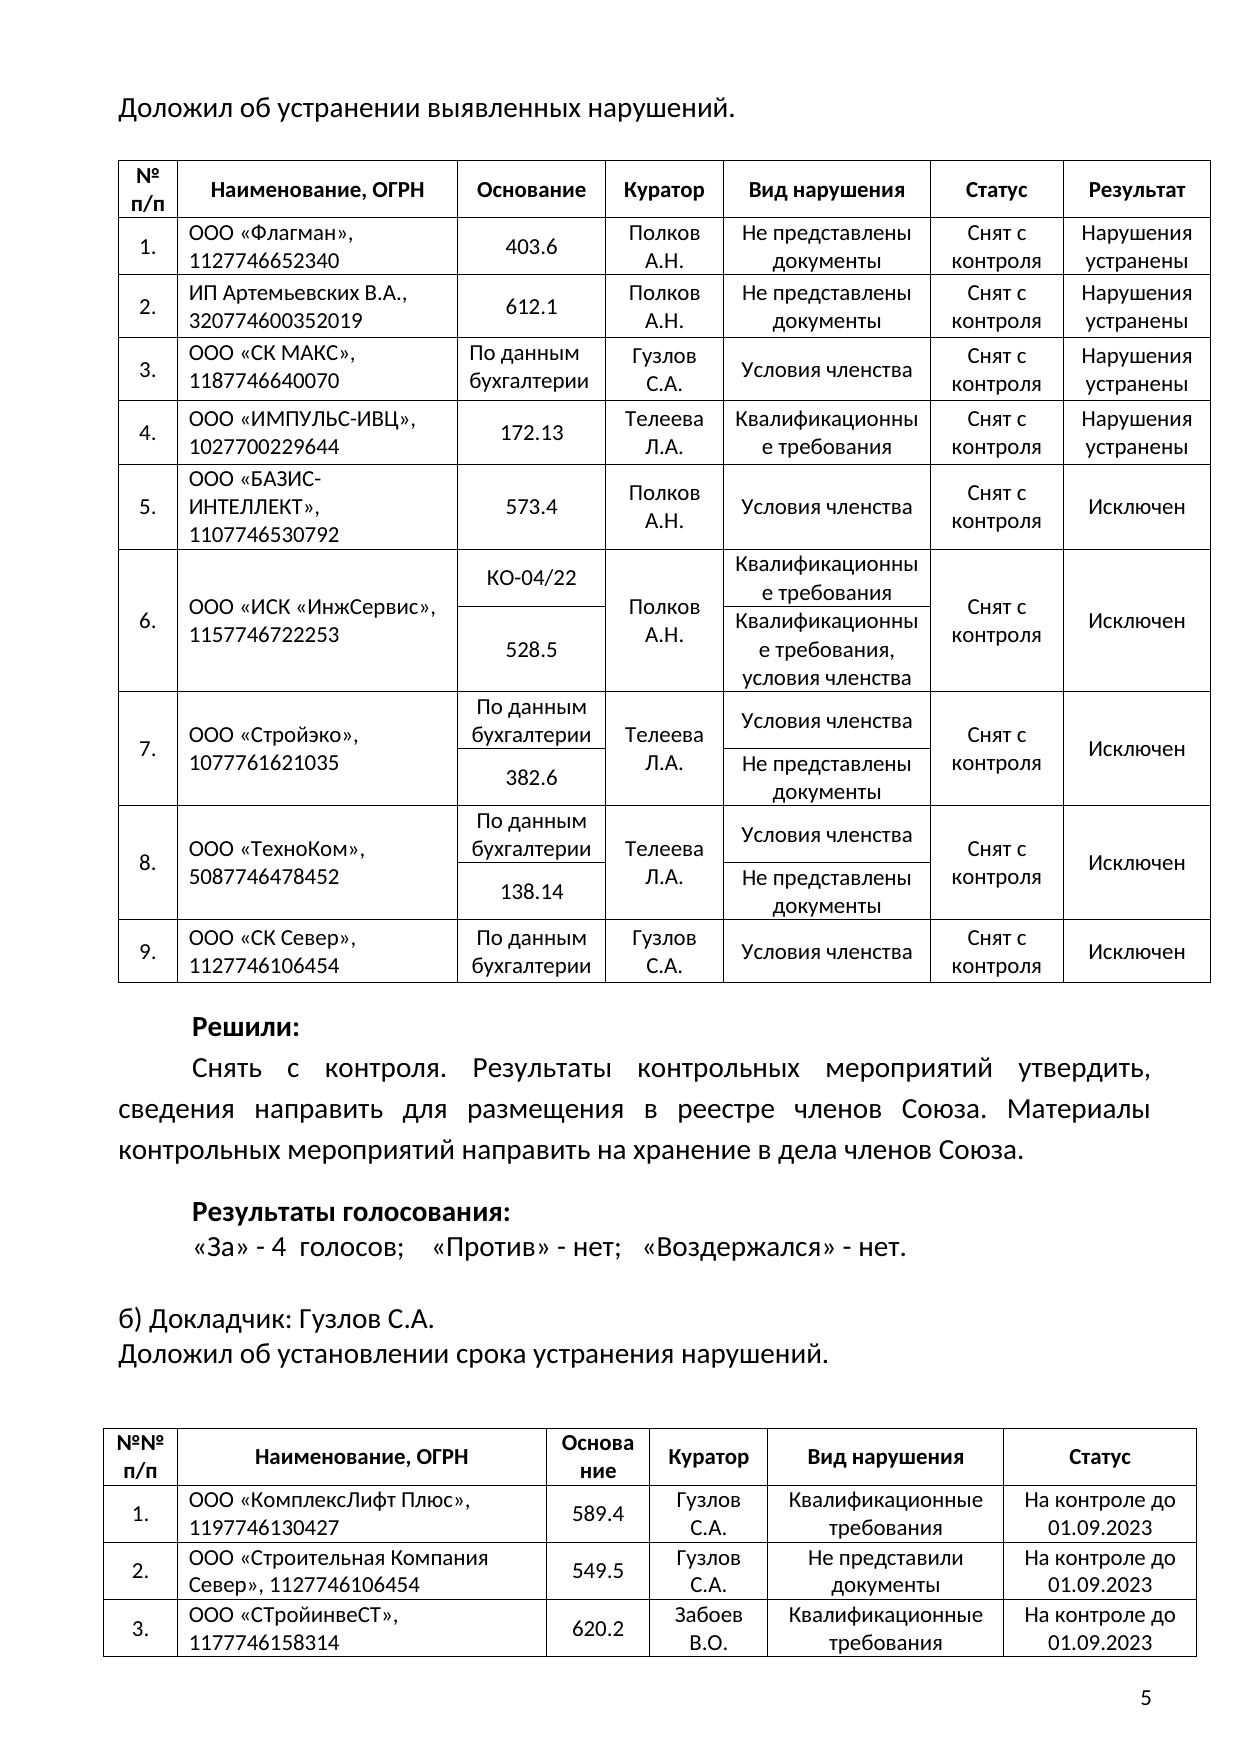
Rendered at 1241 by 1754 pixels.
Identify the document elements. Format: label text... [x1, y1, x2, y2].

table_cell Нарушения устранены [1064, 401, 1210, 463]
table_cell ООО «СТройинвеСТ», 1177746158314 [178, 1600, 546, 1656]
table_header Вид нарушения [724, 161, 930, 217]
table_cell 528.5 [458, 607, 605, 691]
text «За» - 4 голосов; «Против» - нет; «Воздержался» - нет. [118, 1228, 1152, 1264]
list б) Докладчик: Гузлов С.А. [118, 1300, 1152, 1335]
table_header Наименование, ОГРН [178, 161, 457, 217]
table_cell По данным бухгалтерии [458, 338, 605, 400]
table_cell 4. [119, 401, 177, 463]
table_cell Телеева Л.А. [606, 692, 723, 805]
table_cell 573.4 [458, 465, 605, 548]
table_cell 2. [119, 275, 177, 337]
table_cell По данным бухгалтерии [458, 692, 605, 748]
table_cell Условия членства [724, 806, 930, 862]
table_cell Не представлены документы [724, 863, 930, 919]
table_cell Условия членства [724, 920, 930, 982]
table_cell Нарушения устранены [1064, 338, 1210, 400]
table_cell Снят с контроля [931, 465, 1063, 548]
table_cell Условия членства [724, 692, 930, 748]
table_cell Полков А.Н. [606, 465, 723, 548]
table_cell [1004, 1600, 1196, 1656]
table_cell Забоев В.О. [650, 1600, 767, 1656]
table_cell ООО «КомплексЛифт Плюс», 1197746130427 [178, 1486, 546, 1542]
table_cell 620.2 [547, 1600, 649, 1656]
table_cell Гузлов С.А. [650, 1543, 767, 1599]
table_cell Снят с контроля [931, 550, 1063, 691]
table_cell ООО «БАЗИС-ИНТЕЛЛЕКТ», 1107746530792 [178, 465, 457, 548]
table_cell Снят с контроля [931, 338, 1063, 400]
table_cell Полков А.Н. [606, 275, 723, 337]
table_cell Квалификационные требования [724, 401, 930, 463]
table_header Куратор [606, 161, 723, 217]
table_cell Снят с контроля [931, 218, 1063, 274]
table_cell 9. [119, 920, 177, 982]
table_header Результат [1064, 161, 1210, 217]
list Снять с контроля. Результаты контрольных мероприятий утвердить, сведения направить для размещения в реестре членов Союза. Материалы контрольных мероприятий направить на хранение в дела членов Союза. [118, 1049, 1152, 1167]
table_cell ООО «СК Север», 1127746106454 [178, 920, 457, 982]
table_cell 403.6 [458, 218, 605, 274]
table_cell ООО «Строительная Компания Север», 1127746106454 [178, 1543, 546, 1599]
table_cell 6. [119, 550, 177, 691]
table_cell Снят с контроля [931, 275, 1063, 337]
table_cell Полков А.Н. [606, 550, 723, 691]
table_cell Снят с контроля [931, 401, 1063, 463]
table_cell Условия членства [724, 465, 930, 548]
table_cell Нарушения устранены [1064, 275, 1210, 337]
table_cell ООО «Флагман», 1127746652340 [178, 218, 457, 274]
table_cell Условия членства [724, 338, 930, 400]
table_header Куратор [650, 1429, 767, 1484]
table_cell На контроле до 01.09.2023 [1004, 1486, 1196, 1542]
table_cell 1. [104, 1486, 177, 1542]
table_cell Исключен [1064, 465, 1210, 548]
table_cell Телеева Л.А. [606, 806, 723, 919]
table_cell 549.5 [547, 1543, 649, 1599]
table_header Основание [458, 161, 605, 217]
list Доложил об установлении срока устранения нарушений. [118, 1335, 1152, 1371]
table_cell 7. [119, 692, 177, 805]
table_header Основание [547, 1429, 649, 1484]
table_cell ИП Артемьевских В.А., 320774600352019 [178, 275, 457, 337]
table_cell 172.13 [458, 401, 605, 463]
table_cell Полков А.Н. [606, 218, 723, 274]
table_cell 382.6 [458, 749, 605, 805]
table_header Статус [931, 161, 1063, 217]
table_header Статус [1004, 1429, 1196, 1484]
table_cell Квалификационные требования, условия членства [724, 607, 930, 691]
list Доложил об устранении выявленных нарушений. [118, 89, 1152, 124]
table_cell 3. [104, 1600, 177, 1656]
table_cell ООО «СК МАКС», 1187746640070 [178, 338, 457, 400]
table_cell Нарушения устранены [1064, 218, 1210, 274]
table_cell Не представили документы [768, 1543, 1003, 1599]
table_cell КО-04/22 [458, 550, 605, 606]
table_cell Не представлены документы [724, 749, 930, 805]
table_cell 3. [119, 338, 177, 400]
table_cell Исключен [1064, 692, 1210, 805]
table_cell На контроле до 01.09.2023 [1004, 1543, 1196, 1599]
table_cell 612.1 [458, 275, 605, 337]
table_header Вид нарушения [768, 1429, 1003, 1484]
table_cell Не представлены документы [724, 275, 930, 337]
table_cell 138.14 [458, 863, 605, 919]
table_cell Гузлов С.А. [650, 1486, 767, 1542]
table_cell Исключен [1064, 920, 1210, 982]
table_cell 8. [119, 806, 177, 919]
table_header Наименование, ОГРН [178, 1429, 546, 1484]
table_cell Снят с контроля [931, 692, 1063, 805]
table_cell 1. [119, 218, 177, 274]
table_cell 5. [119, 465, 177, 548]
table_cell Телеева Л.А. [606, 401, 723, 463]
table_cell Квалификационные требования [724, 550, 930, 606]
table_cell Гузлов С.А. [606, 920, 723, 982]
text Результаты голосования: [118, 1193, 1152, 1228]
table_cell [768, 1600, 1003, 1656]
text Решили: [118, 1008, 1152, 1044]
table_cell Исключен [1064, 550, 1210, 691]
table_cell ООО «ИСК «ИнжСервис», 1157746722253 [178, 550, 457, 691]
table_cell По данным бухгалтерии [458, 920, 605, 982]
table_cell ООО «ИМПУЛЬС-ИВЦ», 1027700229644 [178, 401, 457, 463]
table_cell Снят с контроля [931, 920, 1063, 982]
table_cell 589.4 [547, 1486, 649, 1542]
table_header № п/п [119, 161, 177, 217]
table_cell 2. [104, 1543, 177, 1599]
table_cell Гузлов С.А. [606, 338, 723, 400]
table_cell Не представлены документы [724, 218, 930, 274]
table_cell Исключен [1064, 806, 1210, 919]
table_cell Квалификационные требования [768, 1486, 1003, 1542]
table_header №№ п/п [104, 1429, 177, 1484]
table_cell ООО «ТехноКом», 5087746478452 [178, 806, 457, 919]
table_cell Снят с контроля [931, 806, 1063, 919]
table_cell ООО «Стройэко», 1077761621035 [178, 692, 457, 805]
table_cell По данным бухгалтерии [458, 806, 605, 862]
